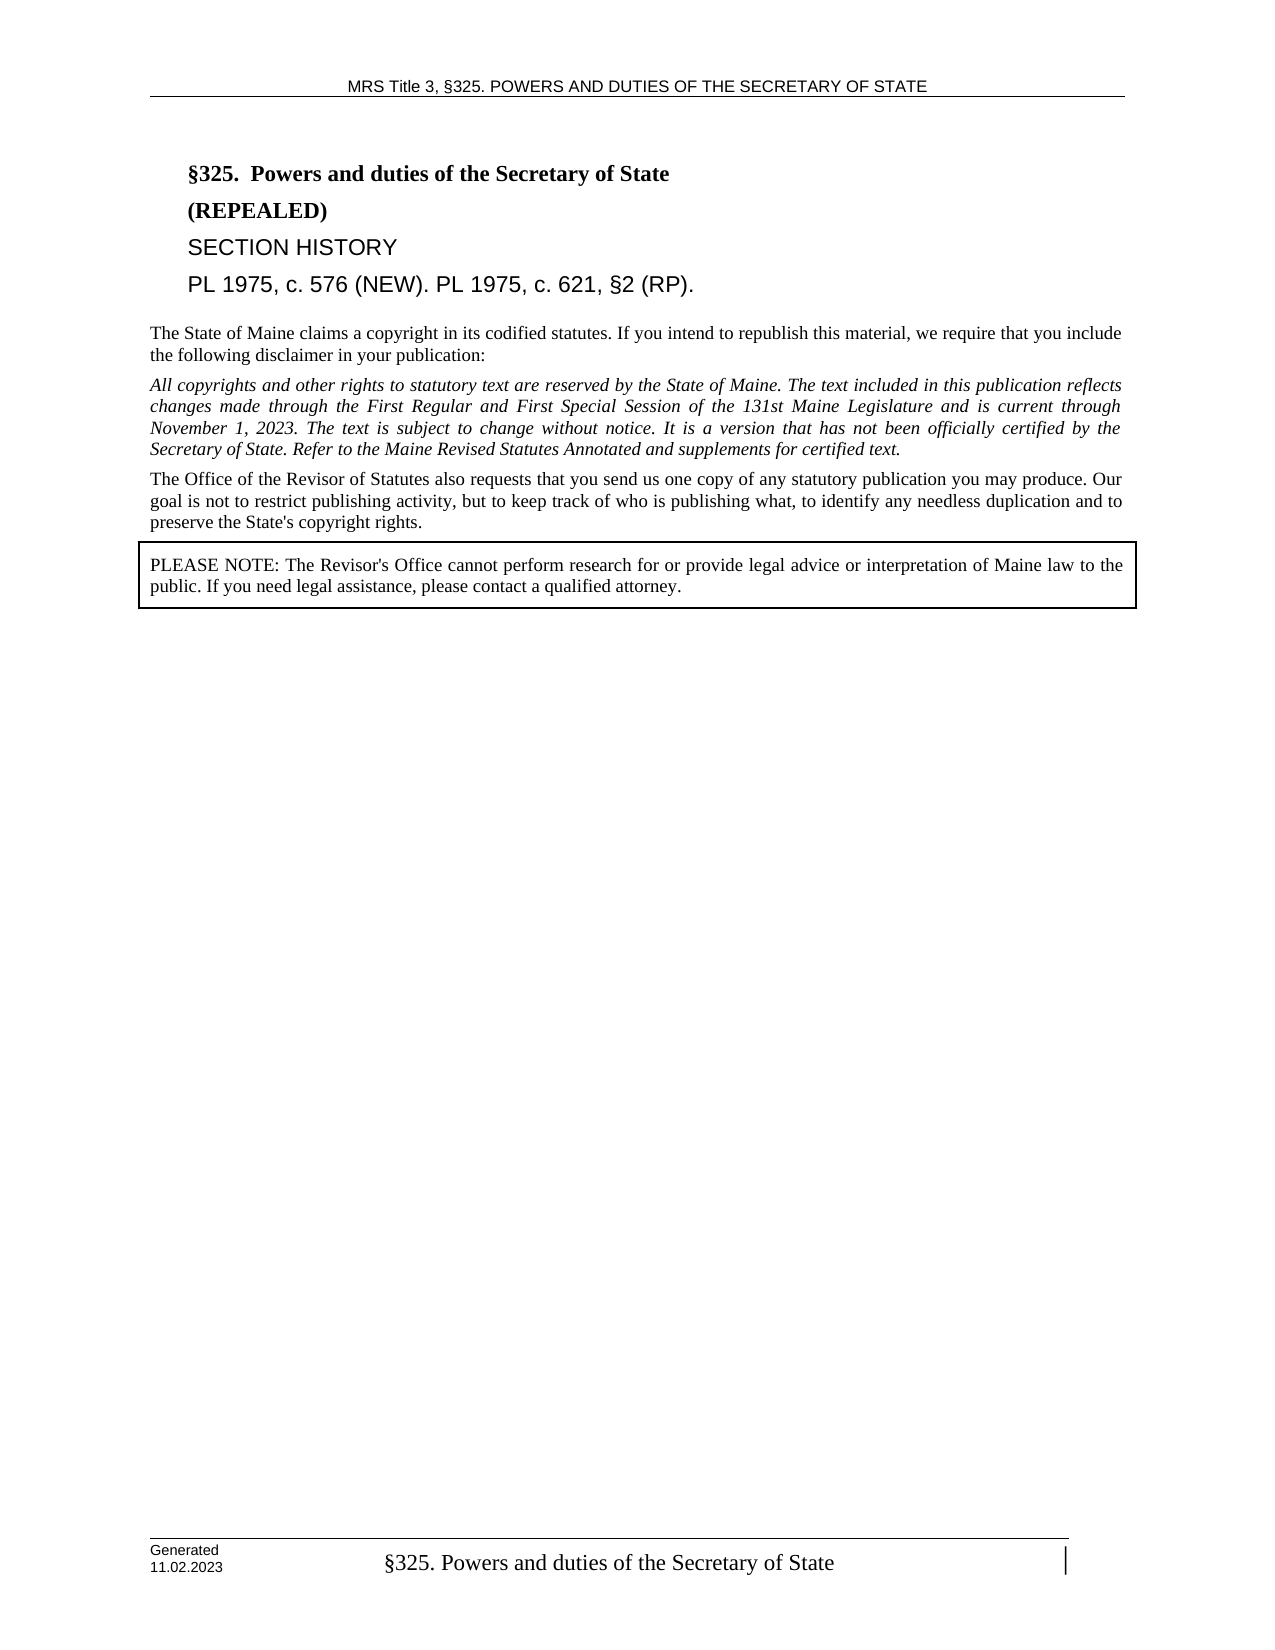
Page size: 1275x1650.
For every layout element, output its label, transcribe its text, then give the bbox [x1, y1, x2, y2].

text PL 1975, c. 576 (NEW). PL 1975, c. 621, §2 (RP). [187, 271, 1125, 297]
text §325. Powers and duties of the Secretary of State [187, 160, 1125, 187]
text The Office of the Revisor of Statutes also requests that you send us one copy of any statutory publication you may produce. Our goal is not to restrict publishing activity, but to keep track of who is publishing what, to identify any needless duplication and to preserve the State's copyright rights. [150, 468, 1125, 533]
text The State of Maine claims a copyright in its codified statutes. If you intend to republish this material, we require that you include the following disclaimer in your publication: [150, 322, 1125, 365]
text (REPEALED) [187, 197, 1125, 223]
text SECTION HISTORY [187, 234, 1125, 260]
text All copyrights and other rights to statutory text are reserved by the State of Maine. The text included in this publication reflects changes made through the First Regular and First Special Session of the 131st Maine Legislature and is current through November 1, 2023 . The text is subject to change without notice. It is a version that has not been officially certified by the Secretary of State. Refer to the Maine Revised Statutes Annotated and supplements for certified text. [150, 373, 1125, 460]
text PLEASE NOTE: The Revisor's Office cannot perform research for or provide legal advice or interpretation of Maine law to the public. If you need legal assistance, please contact a qualified attorney. [140, 543, 1135, 607]
